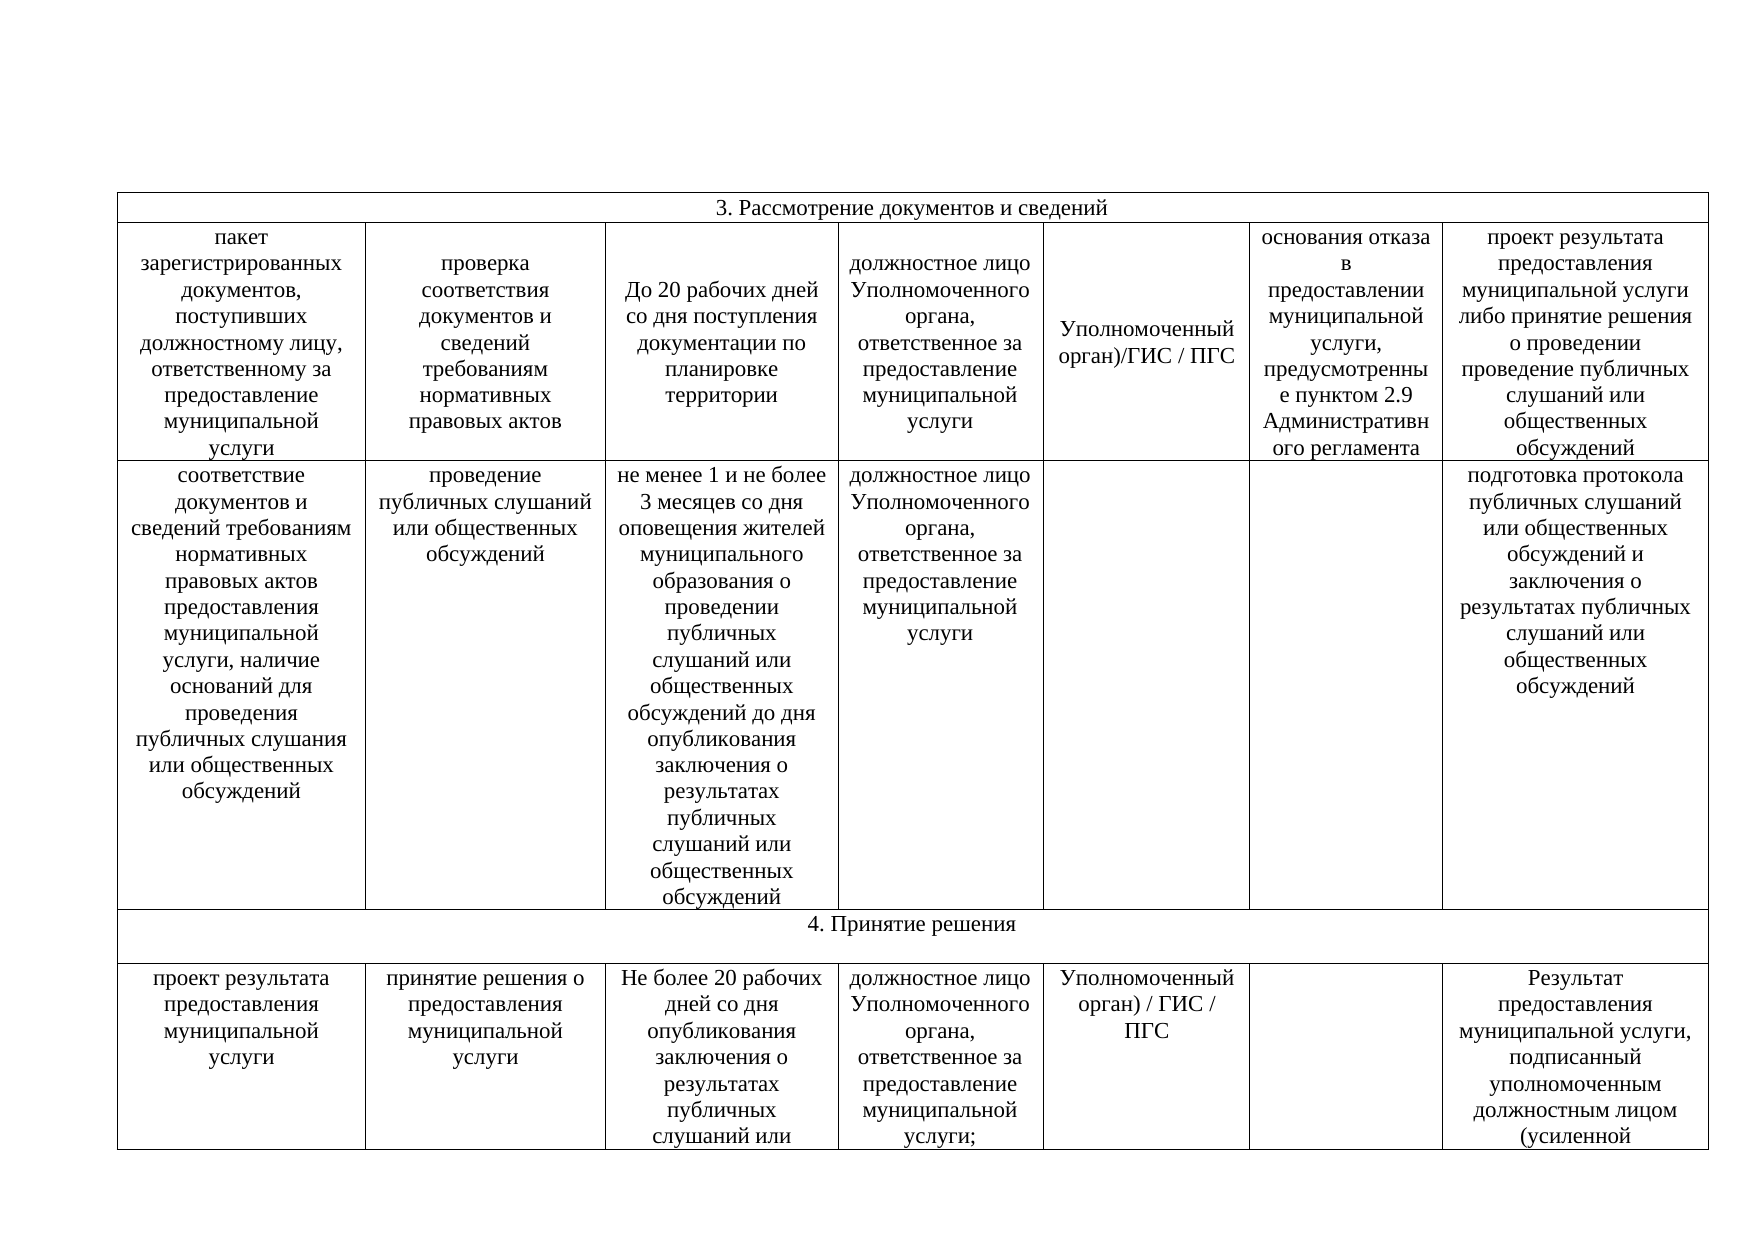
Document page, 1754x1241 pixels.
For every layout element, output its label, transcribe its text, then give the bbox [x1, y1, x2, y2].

table_cell 4. Принятие решения [118, 910, 1708, 963]
table_cell подготовка протокола публичных слушаний или общественных обсуждений и заключения о результатах публичных слушаний или общественных обсуждений [1443, 461, 1708, 909]
table_cell не менее 1 и не более 3 месяцев со дня оповещения жителей муниципального образования о проведении публичных слушаний или общественных обсуждений до дня опубликования заключения о результатах публичных слушаний или общественных обсуждений [606, 461, 838, 909]
table_cell проверка соответствия документов и сведений требованиям нормативных правовых актов [366, 223, 605, 460]
table_cell проект результата предоставления муниципальной услуги либо принятие решения о проведении проведение публичных слушаний или общественных обсуждений [1443, 223, 1708, 460]
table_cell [1044, 964, 1249, 1149]
table_cell [1044, 461, 1249, 909]
table_cell Уполномоченный орган)/ГИС / ПГС [1044, 223, 1249, 460]
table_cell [839, 223, 1043, 460]
table_cell должностное лицо Уполномоченного органа, ответственное за предоставление муниципальной услуги [839, 461, 1043, 909]
table_cell соответствие документов и сведений требованиям нормативных правовых актов предоставления муниципальной услуги, наличие оснований для проведения публичных слушания или общественных обсуждений [118, 461, 365, 909]
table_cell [1443, 964, 1708, 1149]
table_cell проведение публичных слушаний или общественных обсуждений [366, 461, 605, 909]
table_cell пакет зарегистрированных документов, поступивших должностному лицу, ответственному за предоставление муниципальной услуги [118, 223, 365, 460]
table_cell [1250, 964, 1442, 1149]
table_cell До 20 рабочих дней со дня поступления документации по планировке территории [606, 223, 838, 460]
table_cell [366, 964, 605, 1149]
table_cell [839, 964, 1043, 1149]
table_cell основания отказа в предоставлении муниципальной услуги, предусмотренные пунктом 2.9 Административного регламента [1250, 223, 1442, 460]
table_cell 3. Рассмотрение документов и сведений [118, 193, 1708, 222]
table_cell [1250, 461, 1442, 909]
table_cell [118, 964, 365, 1149]
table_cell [606, 964, 838, 1149]
